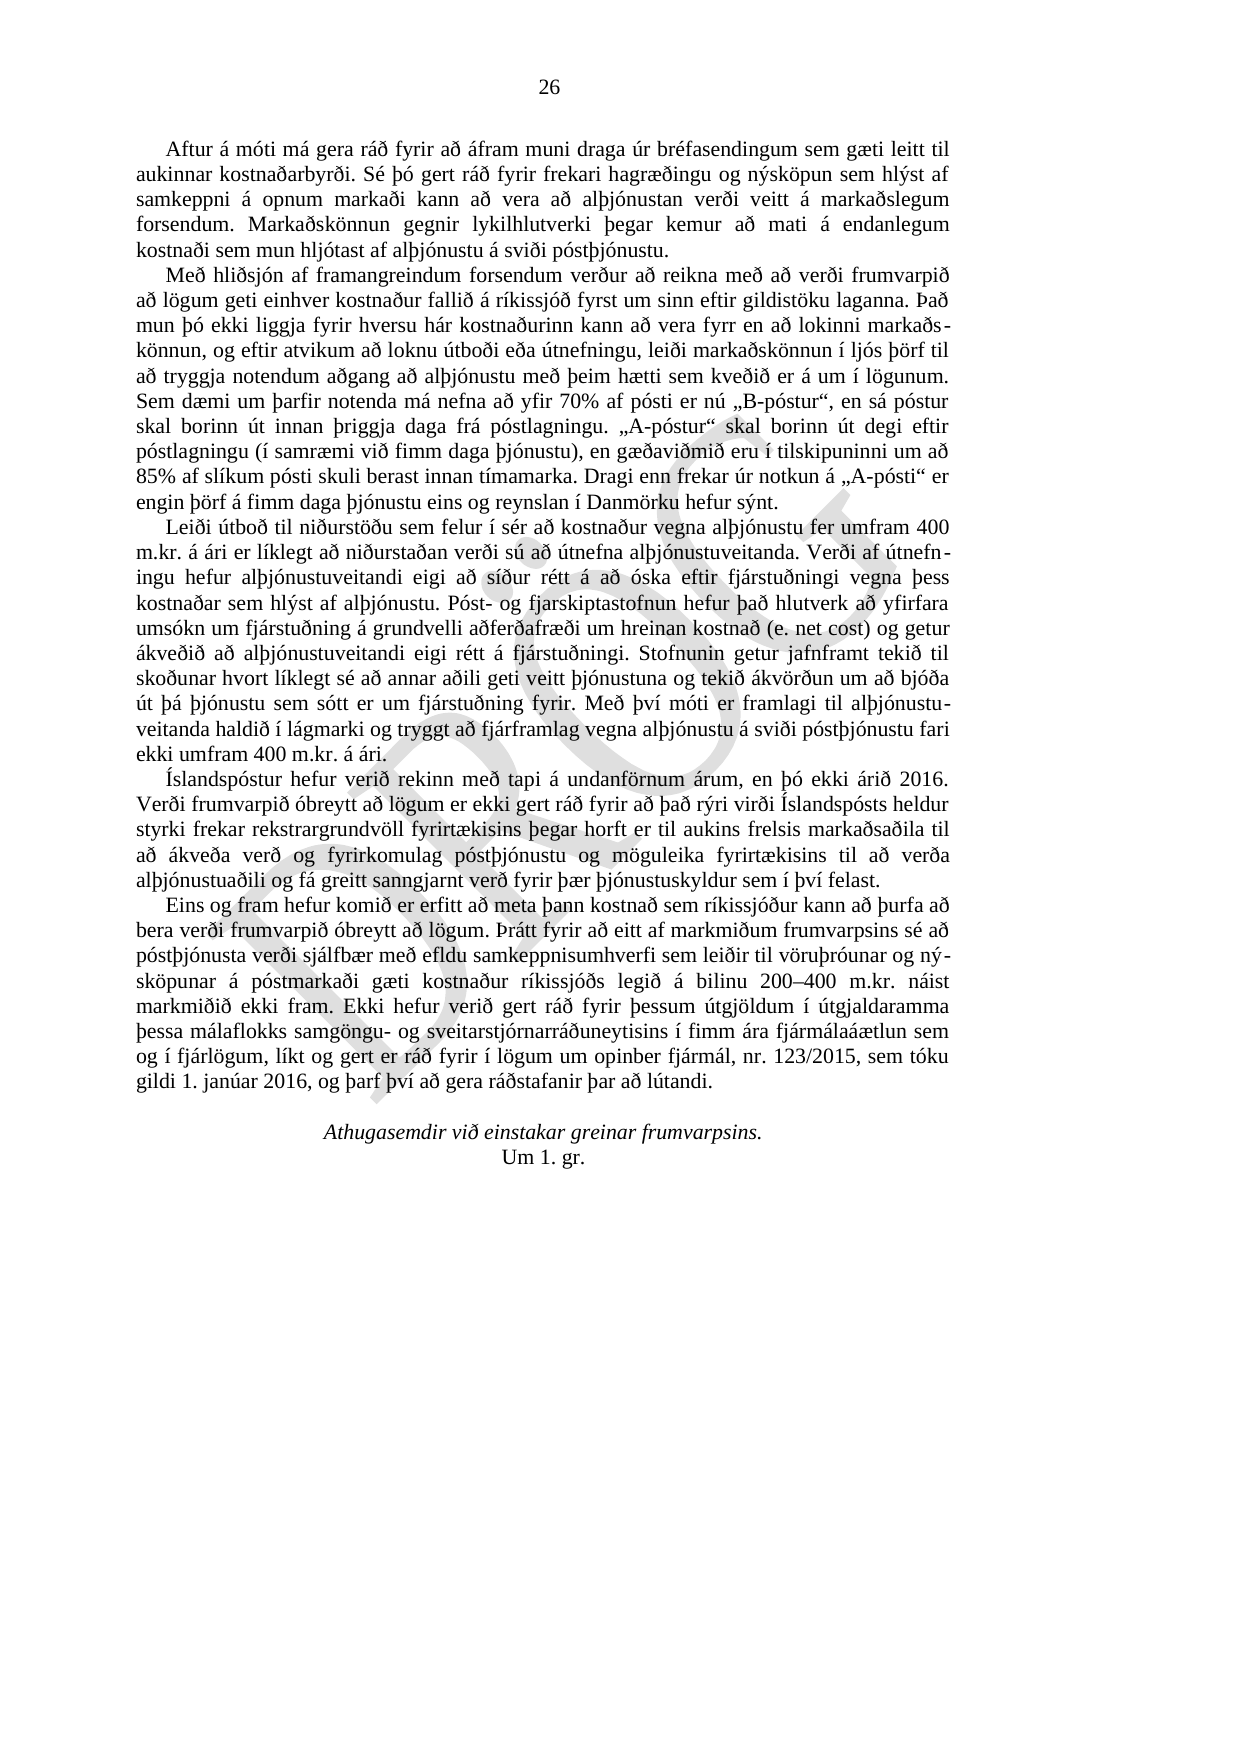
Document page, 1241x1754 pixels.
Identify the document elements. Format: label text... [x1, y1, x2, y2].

text Eins og fram hefur komið er erfitt að meta þann kostnað sem ríkissjóður kann að þurfa að bera verði frumvarpið óbreytt að lögum. Þrátt fyrir að eitt af markmiðum frumvarpsins sé að póstþjónusta verði sjálfbær með efldu samkeppnisumhverfi sem leiðir til vöruþróunar og nýsköpunar á póstmarkaði gæti kostnaður ríkissjóðs legið á bilinu 200–400 m.kr. náist markmiðið ekki fram. Ekki hefur verið gert ráð fyrir þessum útgjöldum í útgjaldaramma þessa málaflokks samgöngu- og sveitarstjórnarráðuneytisins í fimm ára fjármálaáætlun sem og í fjárlögum, líkt og gert er ráð fyrir í lögum um opinber fjármál, nr. 123/2015, sem tóku gildi 1. janúar 2016, og þarf því að gera ráðstafanir þar að lútandi. [136, 892, 951, 1094]
text Aftur á móti má gera ráð fyrir að áfram muni draga úr bréfasendingum sem gæti leitt til aukinnar kostnaðarbyrði. Sé þó gert ráð fyrir frekari hagræðingu og nýsköpun sem hlýst af samkeppni á opnum markaði kann að vera að alþjónustan verði veitt á markaðslegum forsendum. Markaðskönnun gegnir lykilhlutverki þegar kemur að mati á endanlegum kostnaði sem mun hljótast af alþjónustu á sviði póstþjónustu. [136, 136, 951, 262]
text Leiði útboð til niðurstöðu sem felur í sér að kostnaður vegna alþjónustu fer umfram 400 m.kr. á ári er líklegt að niðurstaðan verði sú að útnefna alþjónustuveitanda. Verði af útnefningu hefur alþjónustuveitandi eigi að síður rétt á að óska eftir fjárstuðningi vegna þess kostnaðar sem hlýst af alþjónustu. Póst- og fjarskiptastofnun hefur það hlutverk að yfirfara umsókn um fjárstuðning á grundvelli aðferðafræði um hreinan kostnað (e. net cost) og getur ákveðið að alþjónustuveitandi eigi rétt á fjárstuðningi. Stofnunin getur jafnframt tekið til skoðunar hvort líklegt sé að annar aðili geti veitt þjónustuna og tekið ákvörðun um að bjóða út þá þjónustu sem sótt er um fjárstuðning fyrir. Með því móti er framlagi til alþjónustuveitanda haldið í lágmarki og tryggt að fjárframlag vegna alþjónustu á sviði póstþjónustu fari ekki umfram 400 m.kr. á ári. [136, 514, 951, 766]
text Athugasemdir við einstakar greinar frumvarpsins. [136, 1119, 951, 1144]
text Íslandspóstur hefur verið rekinn með tapi á undanförnum árum, en þó ekki árið 2016. Verði frumvarpið óbreytt að lögum er ekki gert ráð fyrir að það rýri virði Íslandspósts heldur styrki frekar rekstrargrundvöll fyrirtækisins þegar horft er til aukins frelsis markaðsaðila til að ákveða verð og fyrirkomulag póstþjónustu og möguleika fyrirtækisins til að verða alþjónustuaðili og fá greitt sanngjarnt verð fyrir þær þjónustuskyldur sem í því felast. [136, 766, 951, 892]
text Um 1. gr. [136, 1144, 951, 1169]
text Með hliðsjón af framangreindum forsendum verður að reikna með að verði frumvarpið að lögum geti einhver kostnaður fallið á ríkissjóð fyrst um sinn eftir gildistöku laganna. Það mun þó ekki liggja fyrir hversu hár kostnaðurinn kann að vera fyrr en að lokinni markaðskönnun, og eftir atvikum að loknu útboði eða útnefningu, leiði markaðskönnun í ljós þörf til að tryggja notendum aðgang að alþjónustu með þeim hætti sem kveðið er á um í lögunum. Sem dæmi um þarfir notenda má nefna að yfir 70% af pósti er nú „B-póstur“, en sá póstur skal borinn út innan þriggja daga frá póstlagningu. „A-póstur“ skal borinn út degi eftir póstlagningu (í samræmi við fimm daga þjónustu), en gæðaviðmið eru í tilskipuninni um að 85% af slíkum pósti skuli berast innan tímamarka. Dragi enn frekar úr notkun á „A-pósti“ er engin þörf á fimm daga þjónustu eins og reynslan í Danmörku hefur sýnt. [136, 262, 951, 514]
